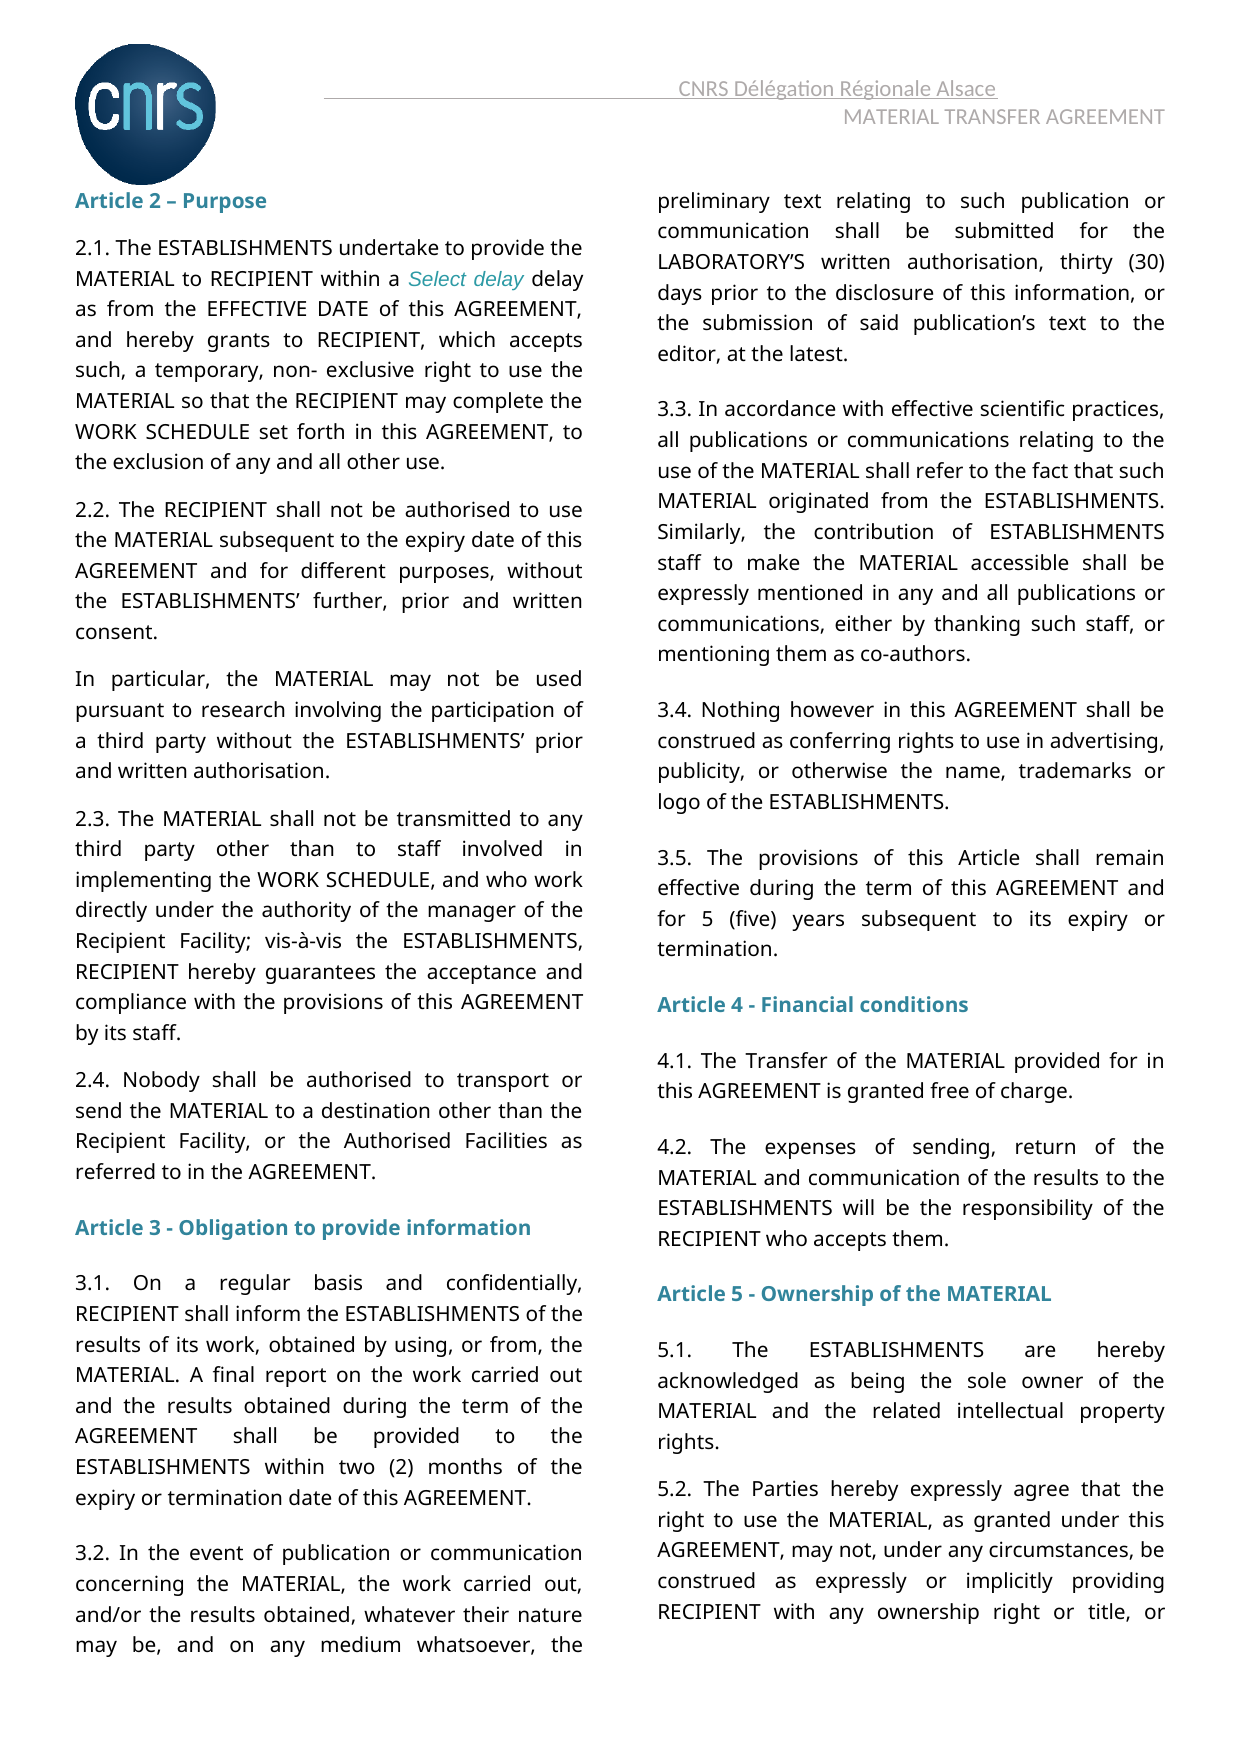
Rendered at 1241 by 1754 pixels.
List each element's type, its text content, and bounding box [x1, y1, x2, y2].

text 3.5. The provisions of this Article shall remain effective during the term of this AGREEMENT and for 5 (five) years subsequent to its expiry or termination. [657, 843, 1165, 963]
text 4.1. The Transfer of the MATERIAL provided for in this AGREEMENT is granted free of charge. [657, 1046, 1165, 1105]
text 2.2. The RECIPIENT shall not be authorised to use the MATERIAL subsequent to the expiry date of this AGREEMENT and for different purposes, without the ESTABLISHMENTS’ further, prior and written consent. [75, 495, 583, 646]
text Article 2 – Purpose [75, 186, 583, 214]
text 5.1. The ESTABLISHMENTS are hereby acknowledged as being the sole owner of the MATERIAL and the related intellectual property rights. [657, 1335, 1165, 1456]
text Article 4 - Financial conditions [657, 990, 1165, 1019]
text 3.3. In accordance with effective scientific practices, all publications or communications relating to the use of the MATERIAL shall refer to the fact that such MATERIAL originated from the ESTABLISHMENTS. Similarly, the contribution of ESTABLISHMENTS staff to make the MATERIAL accessible shall be expressly mentioned in any and all publications or communications, either by thanking such staff, or mentioning them as co-authors. [657, 394, 1165, 668]
text 3.4. Nothing however in this AGREEMENT shall be construed as conferring rights to use in advertising, publicity, or otherwise the name, trademarks or logo of the ESTABLISHMENTS. [657, 695, 1165, 816]
picture [75, 44, 216, 185]
text 2.1. The ESTABLISHMENTS undertake to provide the MATERIAL to RECIPIENT within a delay as from the EFFECTIVE DATE of this AGREEMENT, and hereby grants to RECIPIENT, which accepts such, a temporary, non- exclusive right to use the MATERIAL so that the RECIPIENT may complete the WORK SCHEDULE set forth in this AGREEMENT, to the exclusion of any and all other use. [75, 233, 583, 476]
text Article 5 - Ownership of the MATERIAL [657, 1279, 1165, 1308]
text 3.1. On a regular basis and confidentially, RECIPIENT shall inform the ESTABLISHMENTS of the results of its work, obtained by using, or from, the MATERIAL. A final report on the work carried out and the results obtained during the term of the AGREEMENT shall be provided to the ESTABLISHMENTS within two (2) months of the expiry or termination date of this AGREEMENT. [75, 1268, 583, 1511]
text 3.2. In the event of publication or communication concerning the MATERIAL, the work carried out, and/or the results obtained, whatever their nature may be, and on any medium whatsoever, the preliminary text relating to such publication or communication shall be submitted for the LABORATORY’S written authorisation, thirty (30) days prior to the disclosure of this information, or the submission of said publication’s text to the editor, at the latest. [75, 1538, 583, 1659]
text 2.4. Nobody shall be authorised to transport or send the MATERIAL to a destination other than the Recipient Facility, or the Authorised Facilities as referred to in the AGREEMENT. [75, 1065, 583, 1186]
text 2.3. The MATERIAL shall not be transmitted to any third party other than to staff involved in implementing the WORK SCHEDULE, and who work directly under the authority of the manager of the Recipient Facility; vis-à-vis the ESTABLISHMENTS, RECIPIENT hereby guarantees the acceptance and compliance with the provisions of this AGREEMENT by its staff. [75, 804, 583, 1047]
text In particular, the MATERIAL may not be used pursuant to research involving the participation of a third party without the ESTABLISHMENTS’ prior and written authorisation. [75, 664, 583, 785]
text Article 3 - Obligation to provide information [75, 1213, 583, 1241]
text 4.2. The expenses of sending, return of the MATERIAL and communication of the results to the ESTABLISHMENTS will be the responsibility of the RECIPIENT who accepts them. [657, 1132, 1165, 1252]
text 3.2. In the event of publication or communication concerning the MATERIAL, the work carried out, and/or the results obtained, whatever their nature may be, and on any medium whatsoever, the preliminary text relating to such publication or communication shall be submitted for the LABORATORY’S written authorisation, thirty (30) days prior to the disclosure of this information, or the submission of said publication’s text to the editor, at the latest. [657, 186, 1165, 367]
